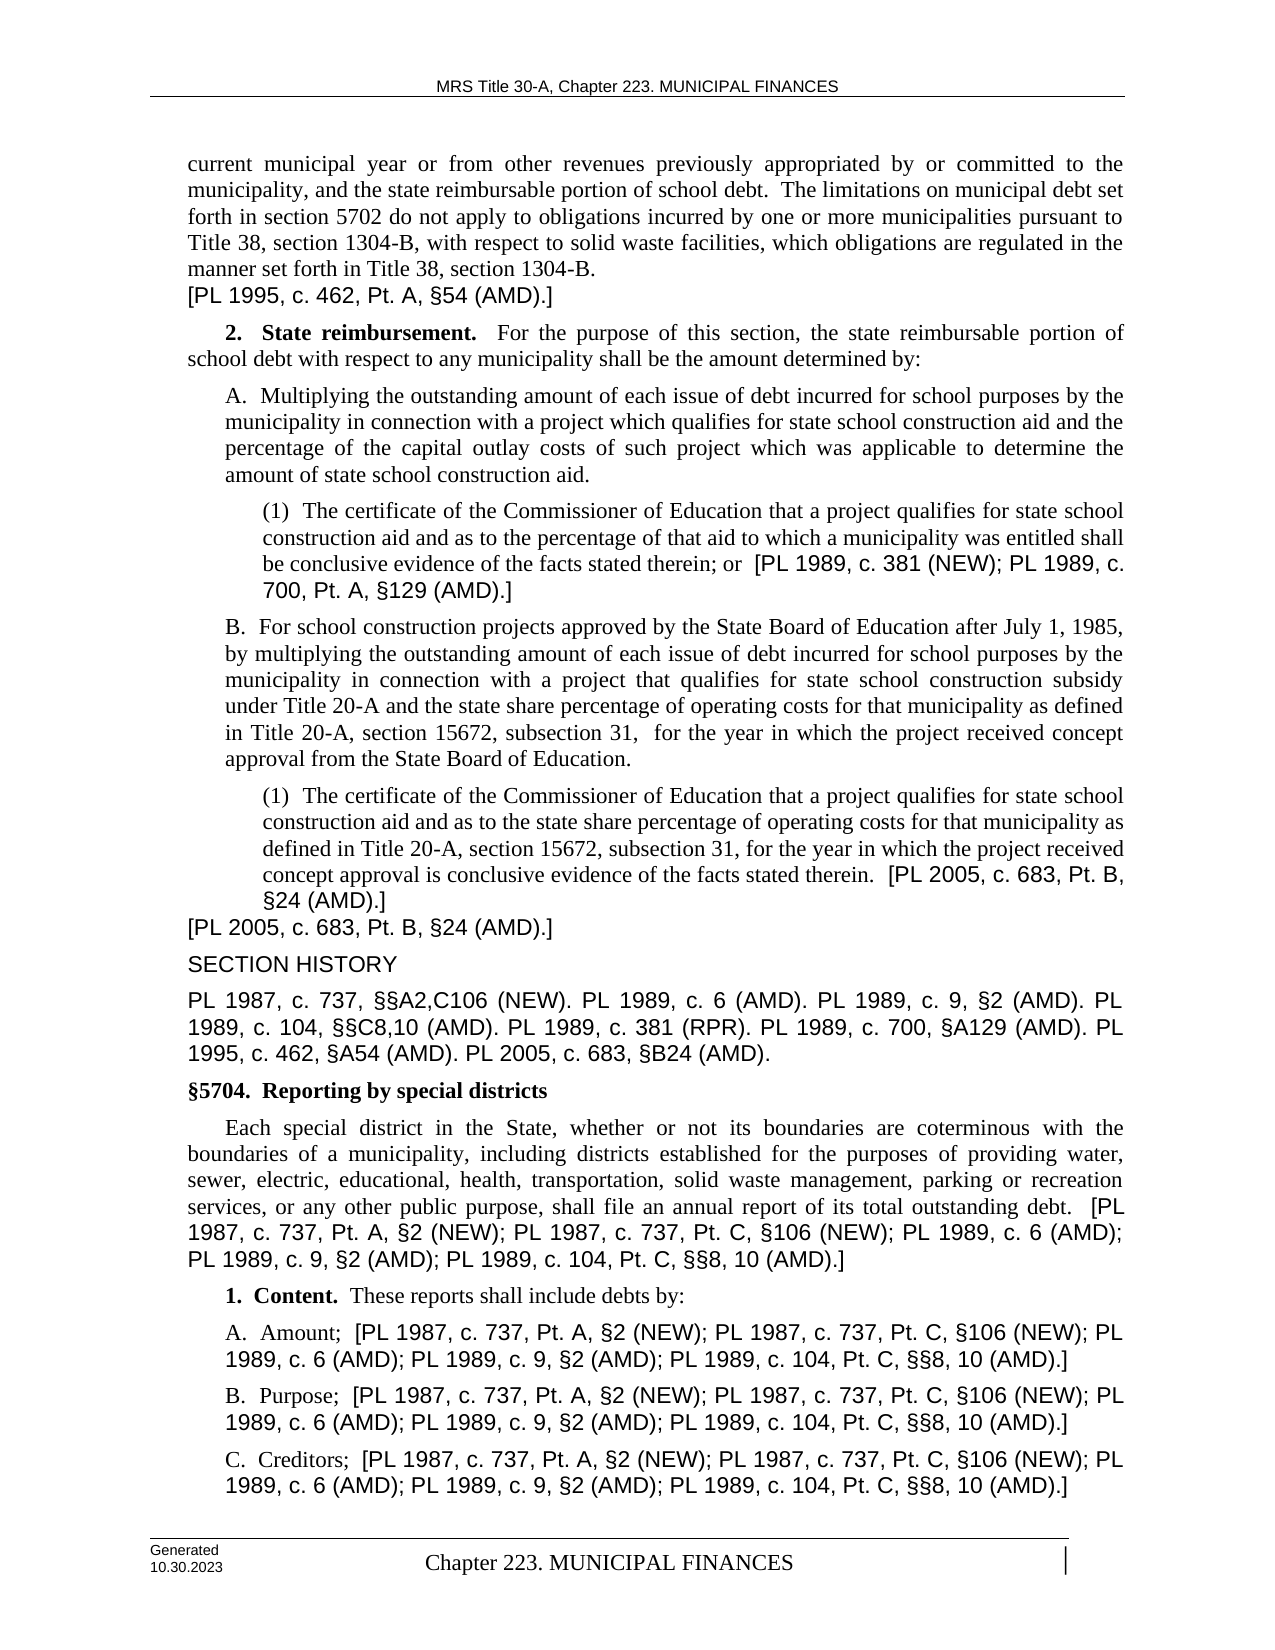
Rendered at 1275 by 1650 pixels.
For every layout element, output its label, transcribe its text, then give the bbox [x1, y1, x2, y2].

text A. Amount; [PL 1987, c. 737, Pt. A, §2 (NEW); PL 1987, c. 737, Pt. C, §106 (NEW); PL 1989, c. 6 (AMD); PL 1989, c. 9, §2 (AMD); PL 1989, c. 104, Pt. C, §§8, 10 (AMD).] [225, 1319, 1125, 1372]
text A. Multiplying the outstanding amount of each issue of debt incurred for school purposes by the municipality in connection with a project which qualifies for state school construction aid and the percentage of the capital outlay costs of such project which was applicable to determine the amount of state school construction aid. [225, 382, 1125, 487]
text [187, 150, 1125, 282]
text C. Creditors; [PL 1987, c. 737, Pt. A, §2 (NEW); PL 1987, c. 737, Pt. C, §106 (NEW); PL 1989, c. 6 (AMD); PL 1989, c. 9, §2 (AMD); PL 1989, c. 104, Pt. C, §§8, 10 (AMD).] [225, 1446, 1125, 1498]
text §5704. Reporting by special districts [187, 1077, 1125, 1103]
text 2. State reimbursement. For the purpose of this section, the state reimbursable portion of school debt with respect to any municipality shall be the amount determined by: [187, 318, 1125, 371]
text B. Purpose; [PL 1987, c. 737, Pt. A, §2 (NEW); PL 1987, c. 737, Pt. C, §106 (NEW); PL 1989, c. 6 (AMD); PL 1989, c. 9, §2 (AMD); PL 1989, c. 104, Pt. C, §§8, 10 (AMD).] [225, 1382, 1125, 1435]
text [PL 2005, c. 683, Pt. B, §24 (AMD).] [187, 914, 1125, 940]
text B. For school construction projects approved by the State Board of Education after July 1, 1985, by multiplying the outstanding amount of each issue of debt incurred for school purposes by the municipality in connection with a project that qualifies for state school construction subsidy under Title 20‑A and the state share percentage of operating costs for that municipality as defined in Title 20‑A, section 15672, subsection 31, for the year in which the project received concept approval from the State Board of Education. [225, 613, 1125, 772]
text [PL 1995, c. 462, Pt. A, §54 (AMD).] [187, 282, 1125, 308]
text Each special district in the State, whether or not its boundaries are coterminous with the boundaries of a municipality, including districts established for the purposes of providing water, sewer, electric, educational, health, transportation, solid waste management, parking or recreation services, or any other public purpose, shall file an annual report of its total outstanding debt. [PL 1987, c. 737, Pt. A, §2 (NEW); PL 1987, c. 737, Pt. C, §106 (NEW); PL 1989, c. 6 (AMD); PL 1989, c. 9, §2 (AMD); PL 1989, c. 104, Pt. C, §§8, 10 (AMD).] [187, 1114, 1125, 1272]
text SECTION HISTORY [187, 951, 1125, 977]
text 1. Content. These reports shall include debts by: [187, 1282, 1125, 1309]
text (1) The certificate of the Commissioner of Education that a project qualifies for state school construction aid and as to the percentage of that aid to which a municipality was entitled shall be conclusive evidence of the facts stated therein; or [PL 1989, c. 381 (NEW); PL 1989, c. 700, Pt. A, §129 (AMD).] [262, 497, 1125, 603]
text PL 1987, c. 737, §§A2,C106 (NEW). PL 1989, c. 6 (AMD). PL 1989, c. 9, §2 (AMD). PL 1989, c. 104, §§C8,10 (AMD). PL 1989, c. 381 (RPR). PL 1989, c. 700, §A129 (AMD). PL 1995, c. 462, §A54 (AMD). PL 2005, c. 683, §B24 (AMD). [187, 987, 1125, 1066]
text (1) The certificate of the Commissioner of Education that a project qualifies for state school construction aid and as to the state share percentage of operating costs for that municipality as defined in Title 20‑A, section 15672, subsection 31, for the year in which the project received concept approval is conclusive evidence of the facts stated therein. [PL 2005, c. 683, Pt. B, §24 (AMD).] [262, 782, 1125, 914]
